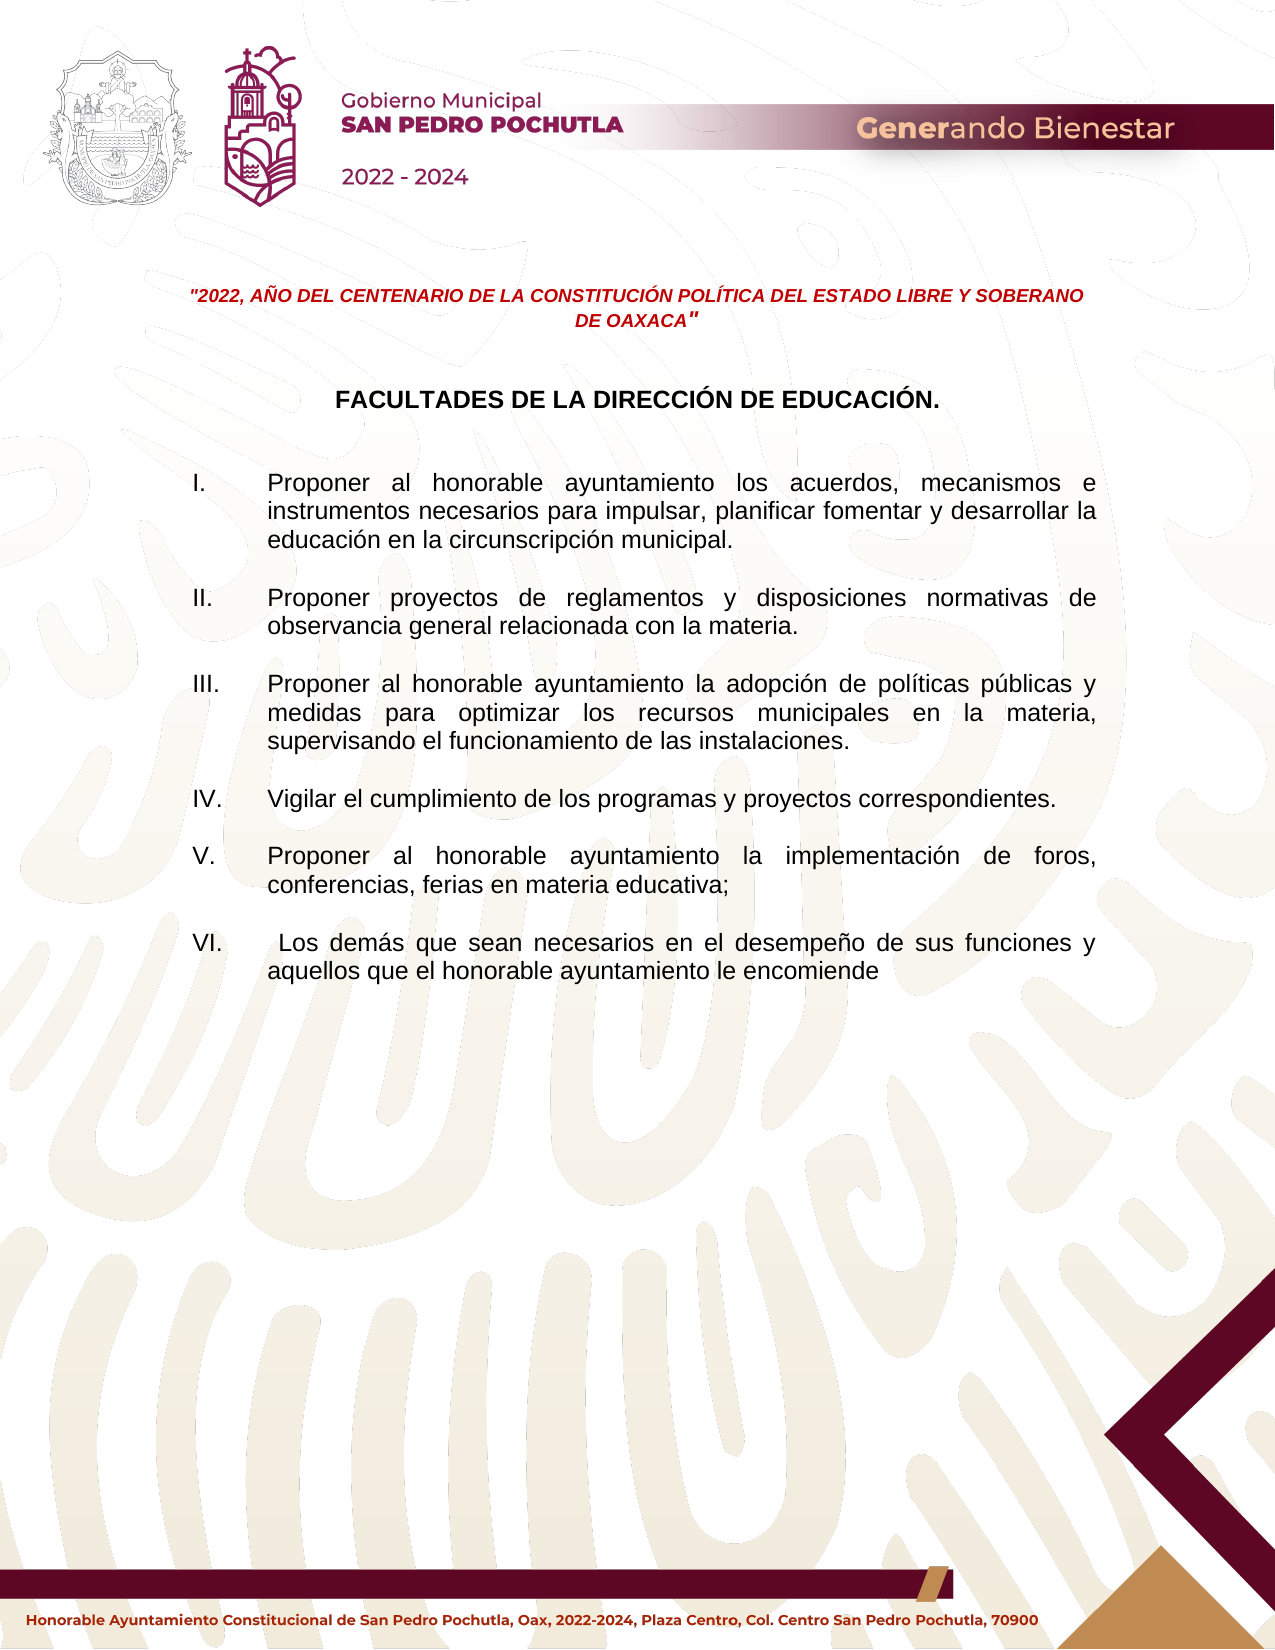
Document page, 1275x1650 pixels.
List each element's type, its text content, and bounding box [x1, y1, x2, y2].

list Vigilar el cumplimiento de los programas y proyectos correspondientes. [192, 784, 1098, 813]
text FACULTADES DE LA DIRECCIÓN DE EDUCACIÓN. [177, 385, 1098, 414]
list Proponer al honorable ayuntamiento la implementación de foros, conferencias, ferias en materia educativa; [192, 841, 1098, 899]
list Proponer al honorable ayuntamiento los acuerdos, mecanismos e instrumentos necesarios para impulsar, planificar fomentar y desarrollar la educación en la circunscripción municipal. [192, 468, 1098, 554]
picture [0, 0, 1275, 1649]
text "2022, AÑO DEL CENTENARIO DE LA CONSTITUCIÓN POLÍTICA DEL ESTADO LIBRE Y SOBERANO DE OAXACA" [177, 284, 1098, 332]
list Proponer proyectos de reglamentos y disposiciones normativas de observancia general relacionada con la materia. [192, 583, 1098, 640]
list Los demás que sean necesarios en el desempeño de sus funciones y aquellos que el honorable ayuntamiento le encomiende [192, 928, 1098, 985]
list Proponer al honorable ayuntamiento la adopción de políticas públicas y medidas para optimizar los recursos municipales en la materia, supervisando el funcionamiento de las instalaciones. [192, 669, 1098, 755]
